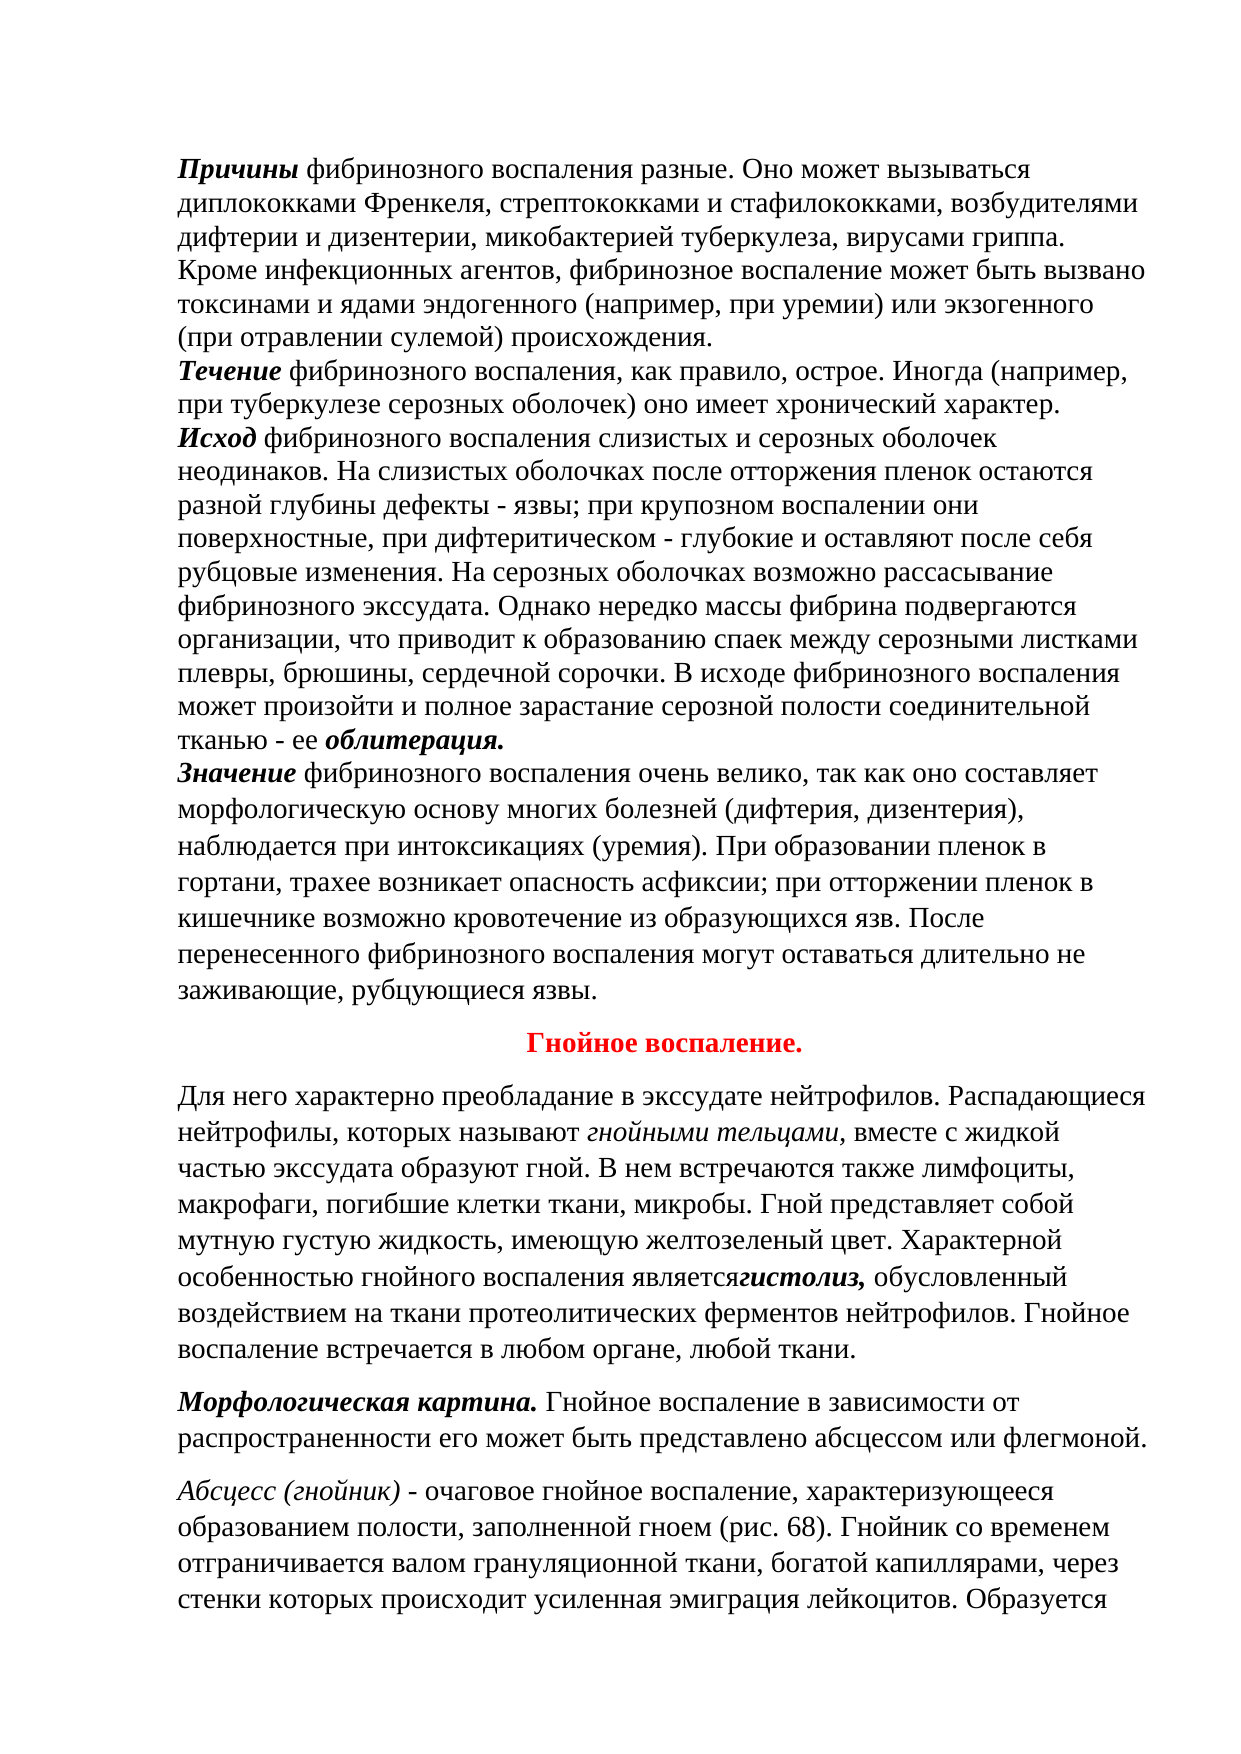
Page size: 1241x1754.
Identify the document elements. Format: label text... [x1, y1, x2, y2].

text Исход фибринозного воспаления слизистых и серозных оболочек неодинаков. На слизистых оболочках после отторжения пленок остаются разной глубины дефекты - язвы; при крупозном воспалении они поверхностные, при дифтеритическом - глубокие и оставляют после себя рубцовые изменения. На серозных оболочках возможно рассасывание фибринозного экссудата. Однако нередко массы фибрина подвергаются организации, что приводит к образованию спаек между серозными листками плевры, брюшины, сердечной сорочки. В исходе фибринозного воспаления может произойти и полное зарастание серозной полости соединительной тканью - ее облитерация. [177, 420, 1152, 755]
text Течение фибринозного воспаления, как правило, острое. Иногда (например, при туберкулезе серозных оболочек) оно имеет хронический характер. [177, 353, 1152, 420]
text Морфологическая картина. Гнойное воспаление в зависимости от распространенности его может быть представлено абсцессом или флегмоной. [177, 1384, 1152, 1453]
text Для него характерно преобладание в экссудате нейтрофилов. Распадающиеся нейтрофилы, которых называют гнойными тельцами, вместе с жидкой частью экссудата образуют гной. В нем встречаются также лимфоциты, макрофаги, погибшие клетки ткани, микробы. Гной представляет собой мутную густую жидкость, имеющую желтозеленый цвет. Характерной особенностью гнойного воспаления являетсягистолиз, обусловленный воздействием на ткани протеолитических ферментов нейтрофилов. Гнойное воспаление встречается в любом органе, любой ткани. [177, 1078, 1152, 1364]
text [177, 1473, 1152, 1615]
text Значение фибринозного воспаления очень велико, так как оно составляет морфологическую основу многих болезней (дифтерия, дизентерия), наблюдается при интоксикациях (уремия). При образовании пленок в гортани, трахее возникает опасность асфиксии; при отторжении пленок в кишечнике возможно кровотечение из образующихся язв. После перенесенного фибринозного воспаления могут оставаться длительно не заживающие, рубцующиеся язвы. [177, 755, 1152, 1006]
text Причины фибринозного воспаления разные. Оно может вызываться диплококками Френкеля, стрептококками и стафилококками, возбудителями дифтерии и дизентерии, микобактерией туберкулеза, вирусами гриппа. Кроме инфекционных агентов, фибринозное воспаление может быть вызвано токсинами и ядами эндогенного (например, при уремии) или экзогенного (при отравлении сулемой) происхождения. [177, 152, 1152, 353]
text Гнойное воспаление. [177, 1025, 1152, 1059]
